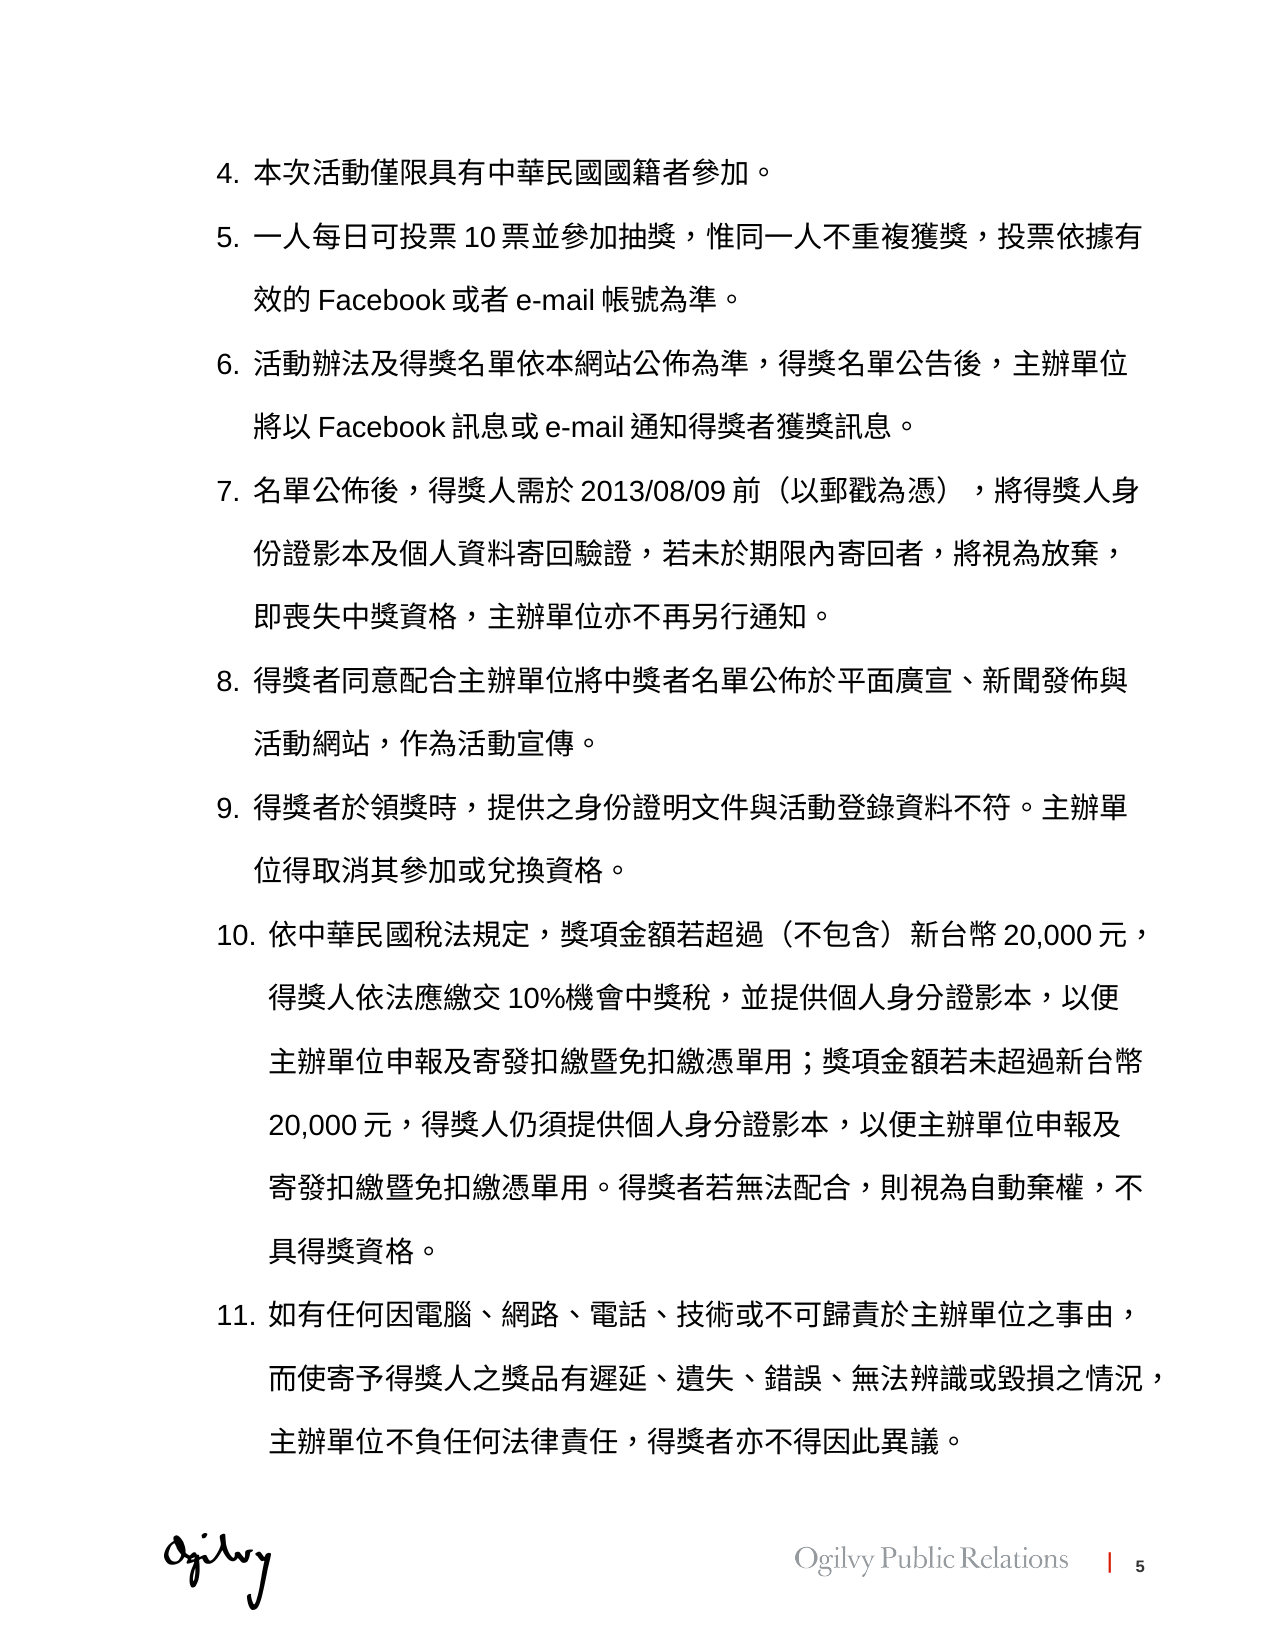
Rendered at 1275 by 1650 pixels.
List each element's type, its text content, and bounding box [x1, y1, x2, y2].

list 本次活動僅限具有中華民國國籍者參加。 [216, 150, 1144, 192]
list 依中華民國稅法規定，獎項金額若超過（不包含）新台幣20,000元，得獎人依法應繳交10%機會中獎稅，並提供個人身分證影本，以便主辦單位申報及寄發扣繳暨免扣繳憑單用；獎項金額若未超過新台幣20,000元，得獎人仍須提供個人身分證影本，以便主辦單位申報及寄發扣繳暨免扣繳憑單用。得獎者若無法配合，則視為自動棄權，不具得獎資格。 [216, 911, 1144, 1271]
list 得獎者同意配合主辦單位將中獎者名單公佈於平面廣宣、新聞發佈與活動網站，作為活動宣傳。 [216, 657, 1144, 763]
list 一人每日可投票10票並參加抽獎，惟同一人不重複獲獎，投票依據有效的Facebook或者e-mail帳號為準。 [216, 213, 1144, 319]
list 得獎者於領獎時，提供之身份證明文件與活動登錄資料不符。主辦單位得取消其參加或兌換資格。 [216, 784, 1144, 890]
picture [164, 1533, 271, 1610]
picture [795, 1546, 1068, 1577]
list 活動辦法及得獎名單依本網站公佈為準，得獎名單公告後，主辦單位將以Facebook訊息或e-mail通知得獎者獲獎訊息。 [216, 340, 1144, 446]
list 如有任何因電腦、網路、電話、技術或不可歸責於主辦單位之事由，而使寄予得獎人之獎品有遲延、遺失、錯誤、無法辨識或毀損之情況，主辦單位不負任何法律責任，得獎者亦不得因此異議。 [216, 1292, 1144, 1461]
list 名單公佈後，得獎人需於2013/08/09前（以郵戳為憑），將得獎人身份證影本及個人資料寄回驗證，若未於期限內寄回者，將視為放棄，即喪失中獎資格，主辦單位亦不再另行通知。 [216, 467, 1144, 636]
